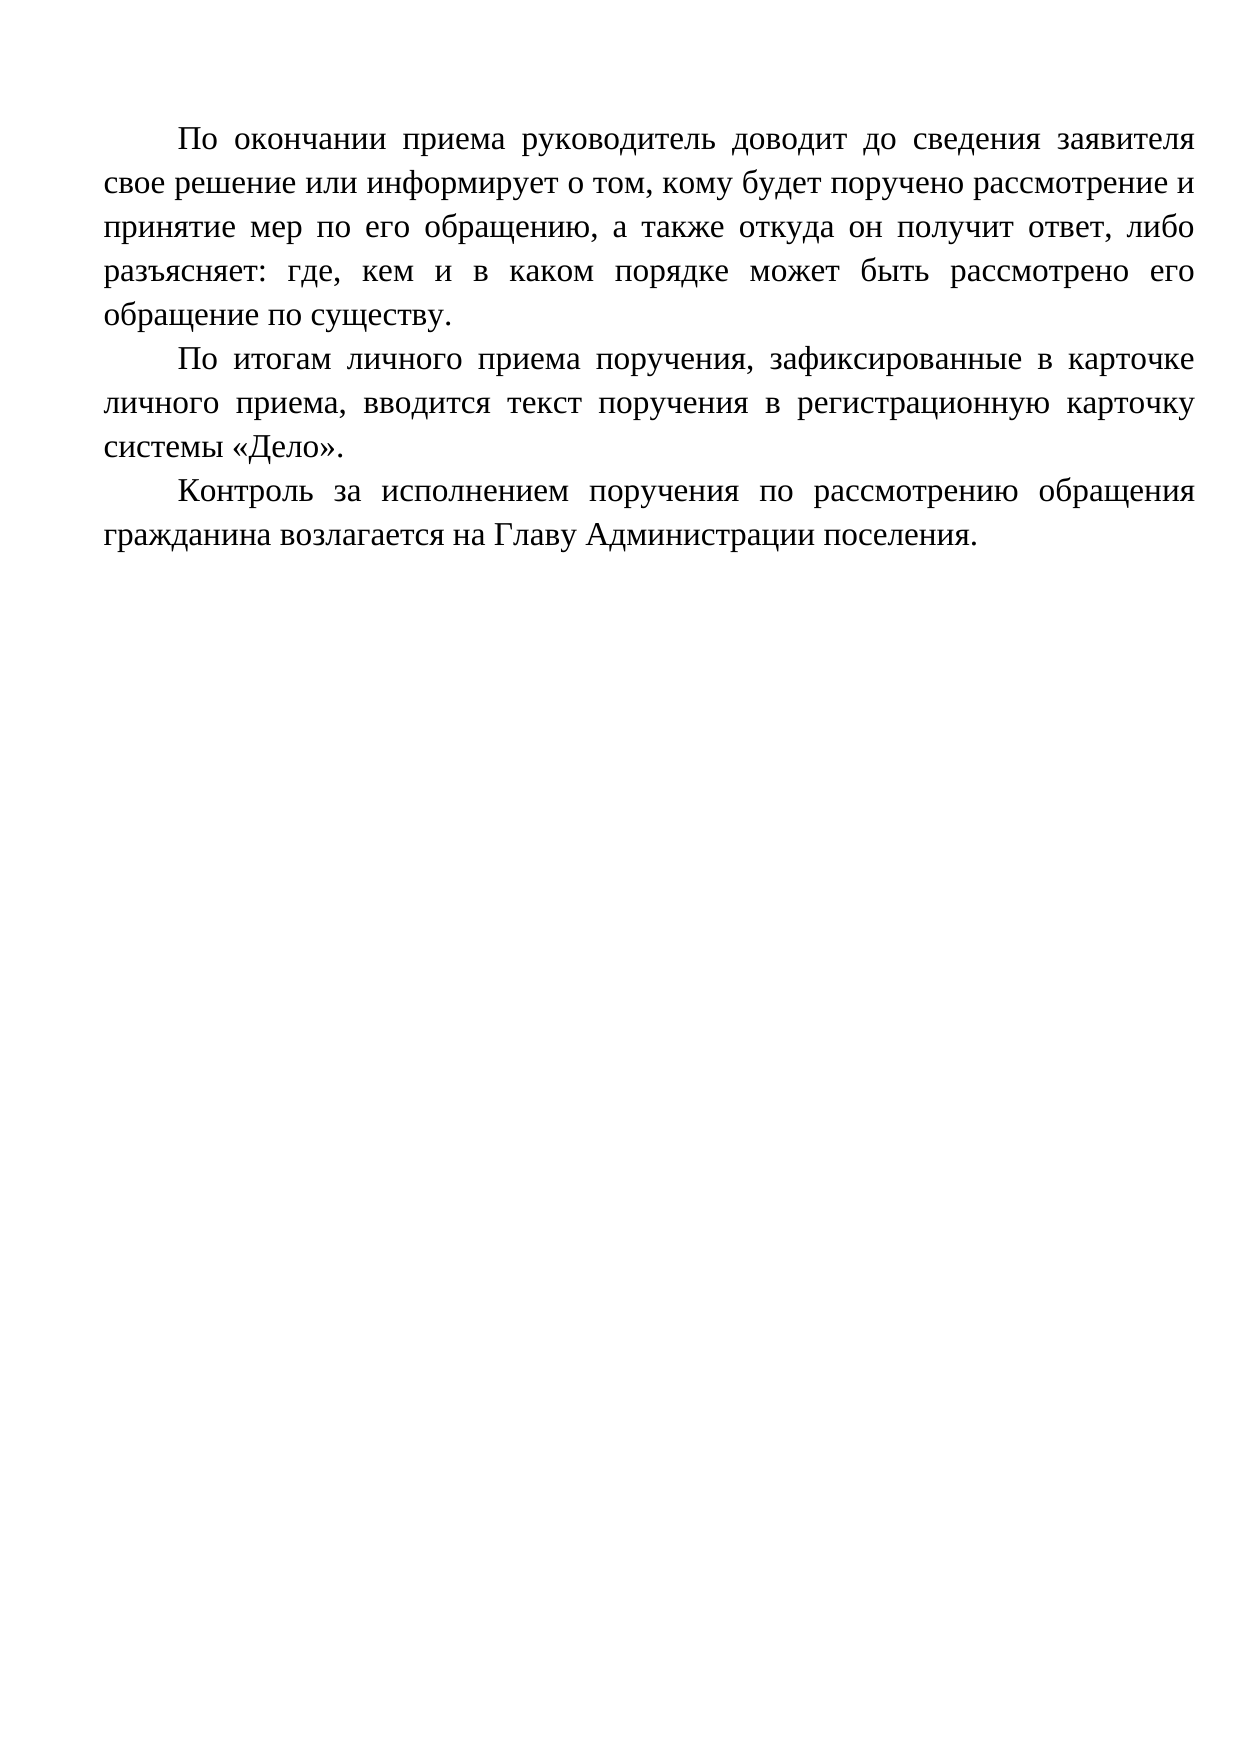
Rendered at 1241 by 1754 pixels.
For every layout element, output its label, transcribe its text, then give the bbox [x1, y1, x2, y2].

text Контроль за исполнением поручения по рассмотрению обращения гражданина возлагается на Главу Администрации поселения. [103, 471, 1196, 553]
text По итогам личного приема поручения, зафиксированные в карточке личного приема, вводится текст поручения в регистрационную карточку системы «Дело». [103, 338, 1196, 465]
text По окончании приема руководитель доводит до сведения заявителя свое решение или информирует о том, кому будет поручено рассмотрение и принятие мер по его обращению, а также откуда он получит ответ, либо разъясняет: где, кем и в каком порядке может быть рассмотрено его обращение по существу. [103, 118, 1196, 333]
